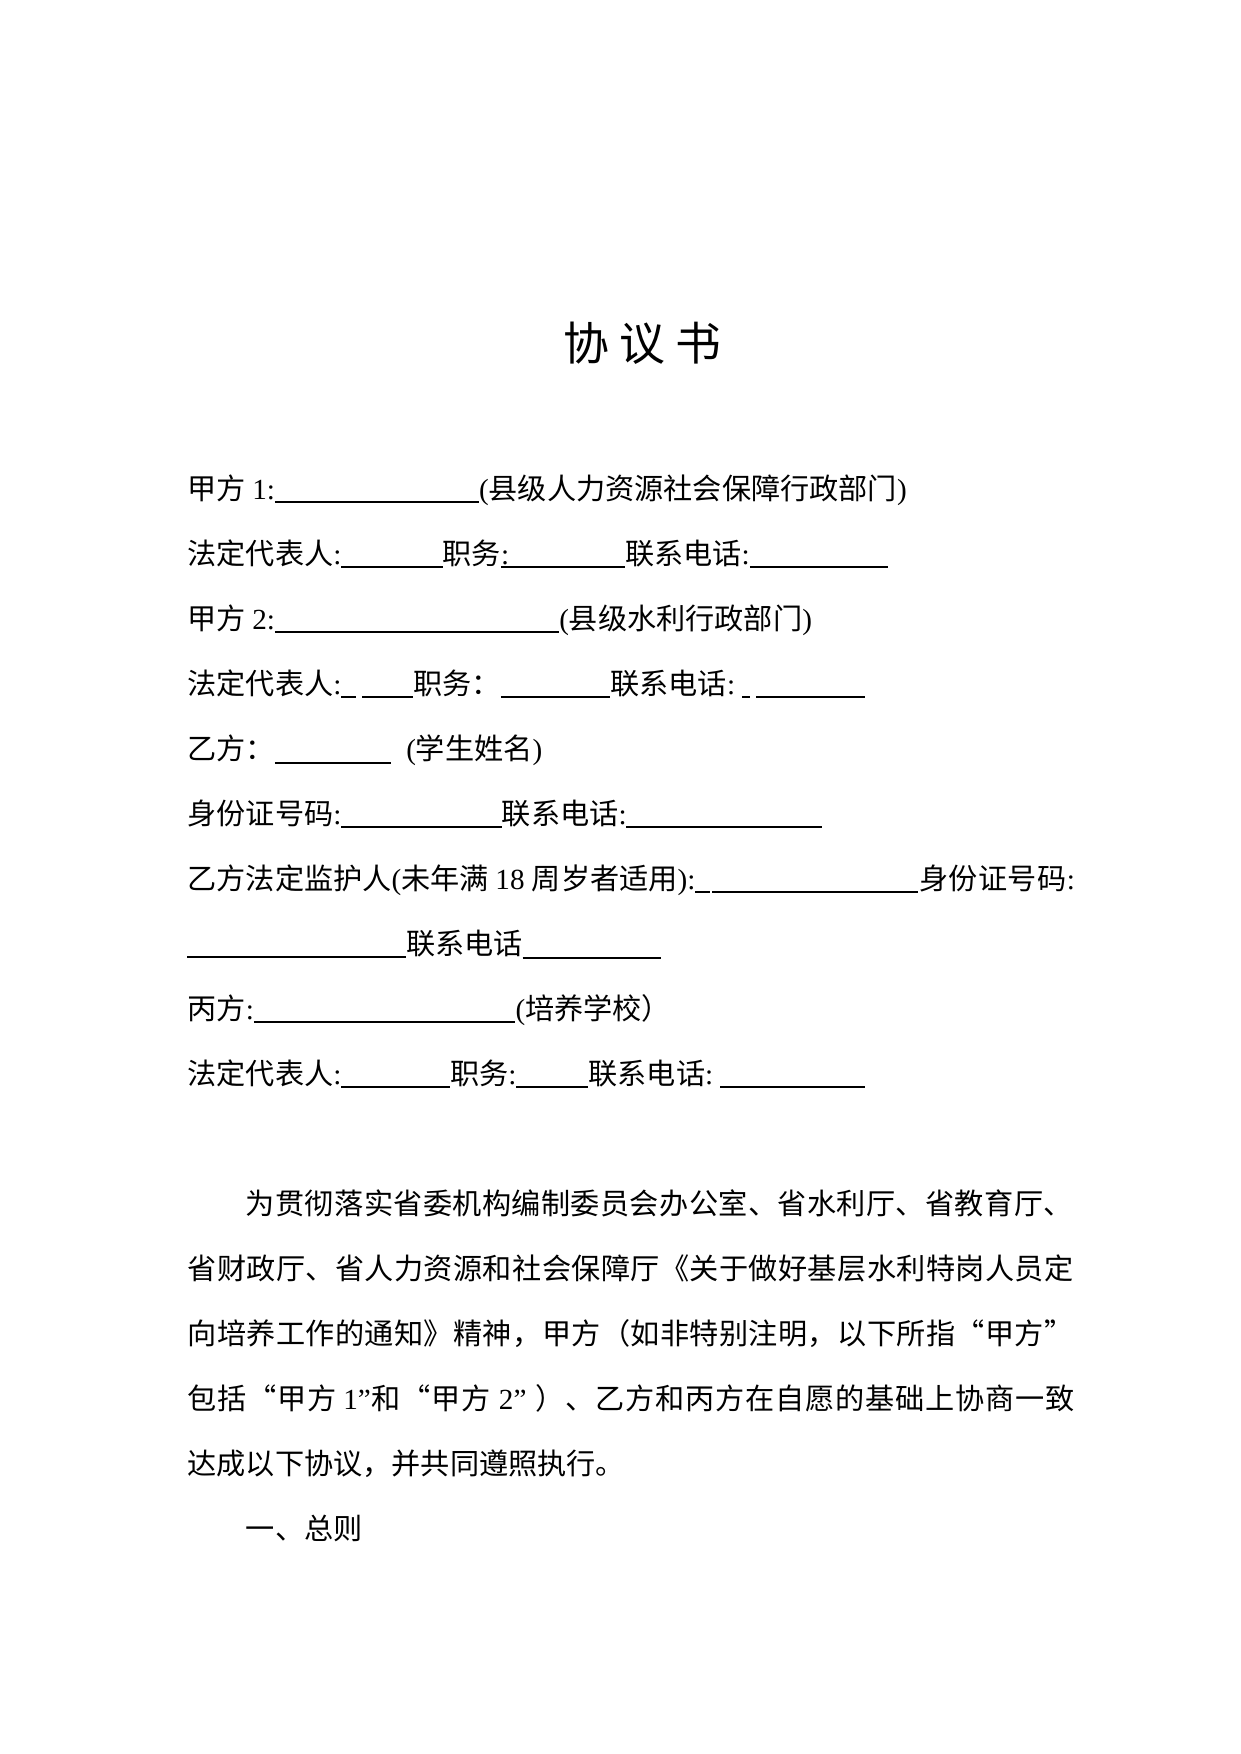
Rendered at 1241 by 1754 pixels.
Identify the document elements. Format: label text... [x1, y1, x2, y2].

text 协 议 书 [187, 292, 1075, 389]
text 乙方： (学生姓名) [187, 714, 1075, 779]
text 丙方: (培养学校） [187, 974, 1075, 1039]
text 为贯彻落实省委机构编制委员会办公室、省水利厅、省教育厅、省财政厅、省人力资源和社会保障厅《关于做好基层水利特岗人员定向培养工作的通知》精神，甲方（如非特别注明，以下所指“甲方”包括“甲方1”和“甲方 2” ）、乙方和丙方在自愿的基础上协商一致达成以下协议，并共同遵照执行。 [187, 1169, 1075, 1494]
text 乙方法定监护人(未年满 18 周岁者适用): 身份证号码: 联系电话 [187, 844, 1075, 974]
text 身份证号码: 联系电话: [187, 779, 1075, 844]
text 甲方 2: (县级水利行政部门) [187, 584, 1075, 649]
text 一、总则 [187, 1494, 1075, 1559]
text 甲方 1: (县级人力资源社会保障行政部门) [187, 454, 1075, 519]
text 法定代表人: 职务： 联系电话: [187, 649, 1075, 714]
text 法定代表人: 职务: 联系电话: [187, 1039, 1075, 1104]
text 法定代表人: 职务: 联系电话: [187, 519, 1075, 584]
